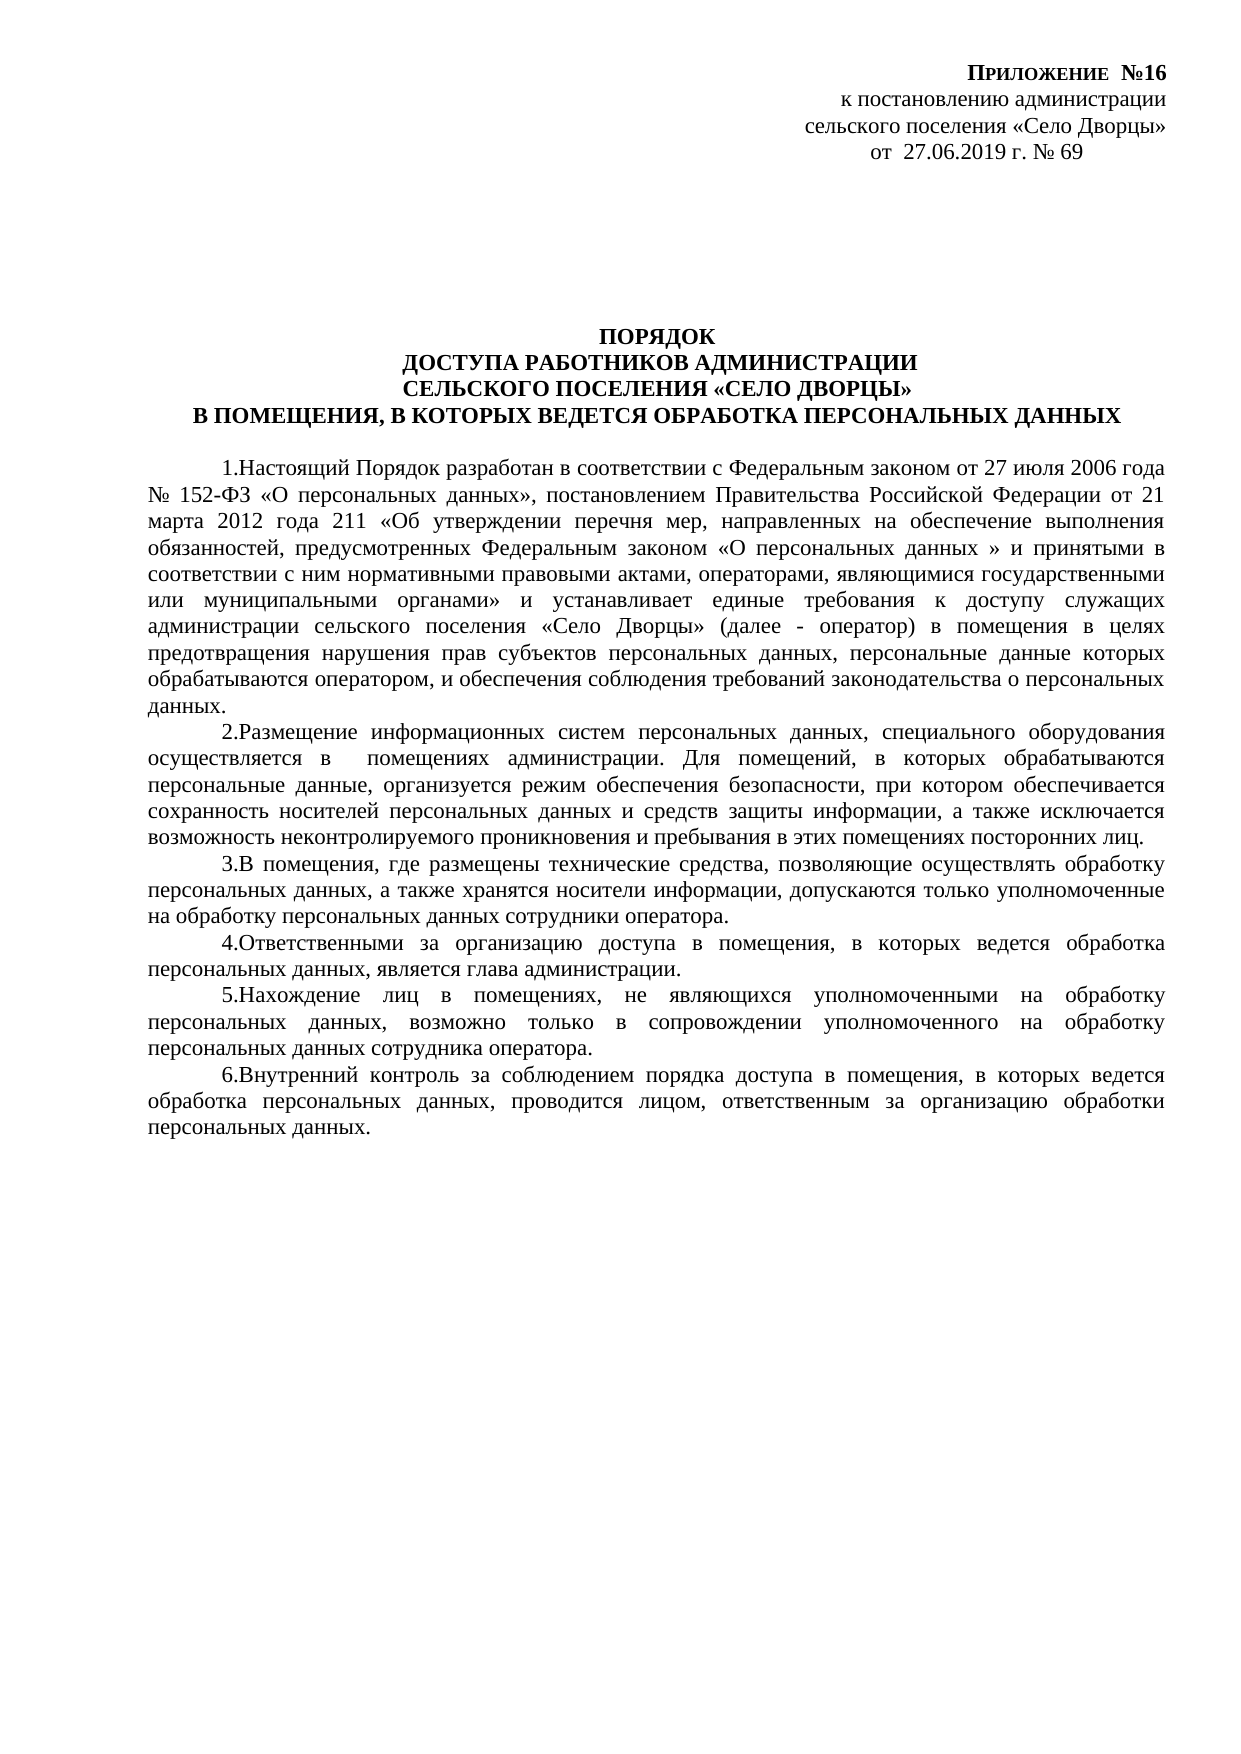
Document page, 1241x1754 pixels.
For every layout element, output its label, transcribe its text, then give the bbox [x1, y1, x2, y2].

text сельского поселения «Село Дворцы» [148, 375, 1167, 402]
text в помещения, в которых ведется обработка персональных данных [148, 402, 1167, 428]
text 3.В помещения, где размещены технические средства, позволяющие осуществлять обработку персональных данных, а также хранятся носители информации, допускаются только уполномоченные на обработку персональных данных сотрудники оператора. [148, 850, 1167, 929]
text сельского поселения «Село Дворцы» [148, 112, 1167, 138]
text к постановлению администрации [148, 86, 1167, 112]
text 6.Внутренний контроль за соблюдением порядка доступа в помещения, в которых ведется обработка персональных данных, проводится лицом, ответственным за организацию обработки персональных данных. [148, 1061, 1167, 1140]
text Порядок [148, 323, 1167, 349]
text 2.Размещение информационных систем персональных данных, специального оборудования осуществляется в помещениях администрации. Для помещений, в которых обрабатываются персональные данные, организуется режим обеспечения безопасности, при котором обеспечивается сохранность носителей персональных данных и средств защиты информации, а также исключается возможность неконтролируемого проникновения и пребывания в этих помещениях посторонних лиц. [148, 718, 1167, 850]
text от 27.06.2019 г. № 69 [148, 138, 1167, 164]
text Приложение №16 [148, 59, 1167, 86]
text 5.Нахождение лиц в помещениях, не являющихся уполномоченными на обработку персональных данных, возможно только в сопровождении уполномоченного на обработку персональных данных сотрудника оператора. [148, 982, 1167, 1061]
text доступа РАБОТНИКОВ администрации [148, 349, 1167, 375]
text 1.Настоящий Порядок разработан в соответствии с Федеральным законом от 27 июля 2006 года № 152-ФЗ «О персональных данных», постановлением Правительства Российской Федерации от 21 марта 2012 года 211 «Об утверждении перечня мер, направленных на обеспечение выполнения обязанностей, предусмотренных Федеральным законом «О персональных данных » и принятыми в соответствии с ним нормативными правовыми актами, операторами, являющимися государственными или муниципальными органами» и устанавливает единые требования к доступу служащих администрации сельского поселения «Село Дворцы» (далее - оператор) в помещения в целях предотвращения нарушения прав субъектов персональных данных, персональные данные которых обрабатываются оператором, и обеспечения соблюдения требований законодательства о персональных данных. [148, 454, 1167, 718]
text 4.Ответственными за организацию доступа в помещения, в которых ведется обработка персональных данных, является глава администрации. [148, 929, 1167, 982]
